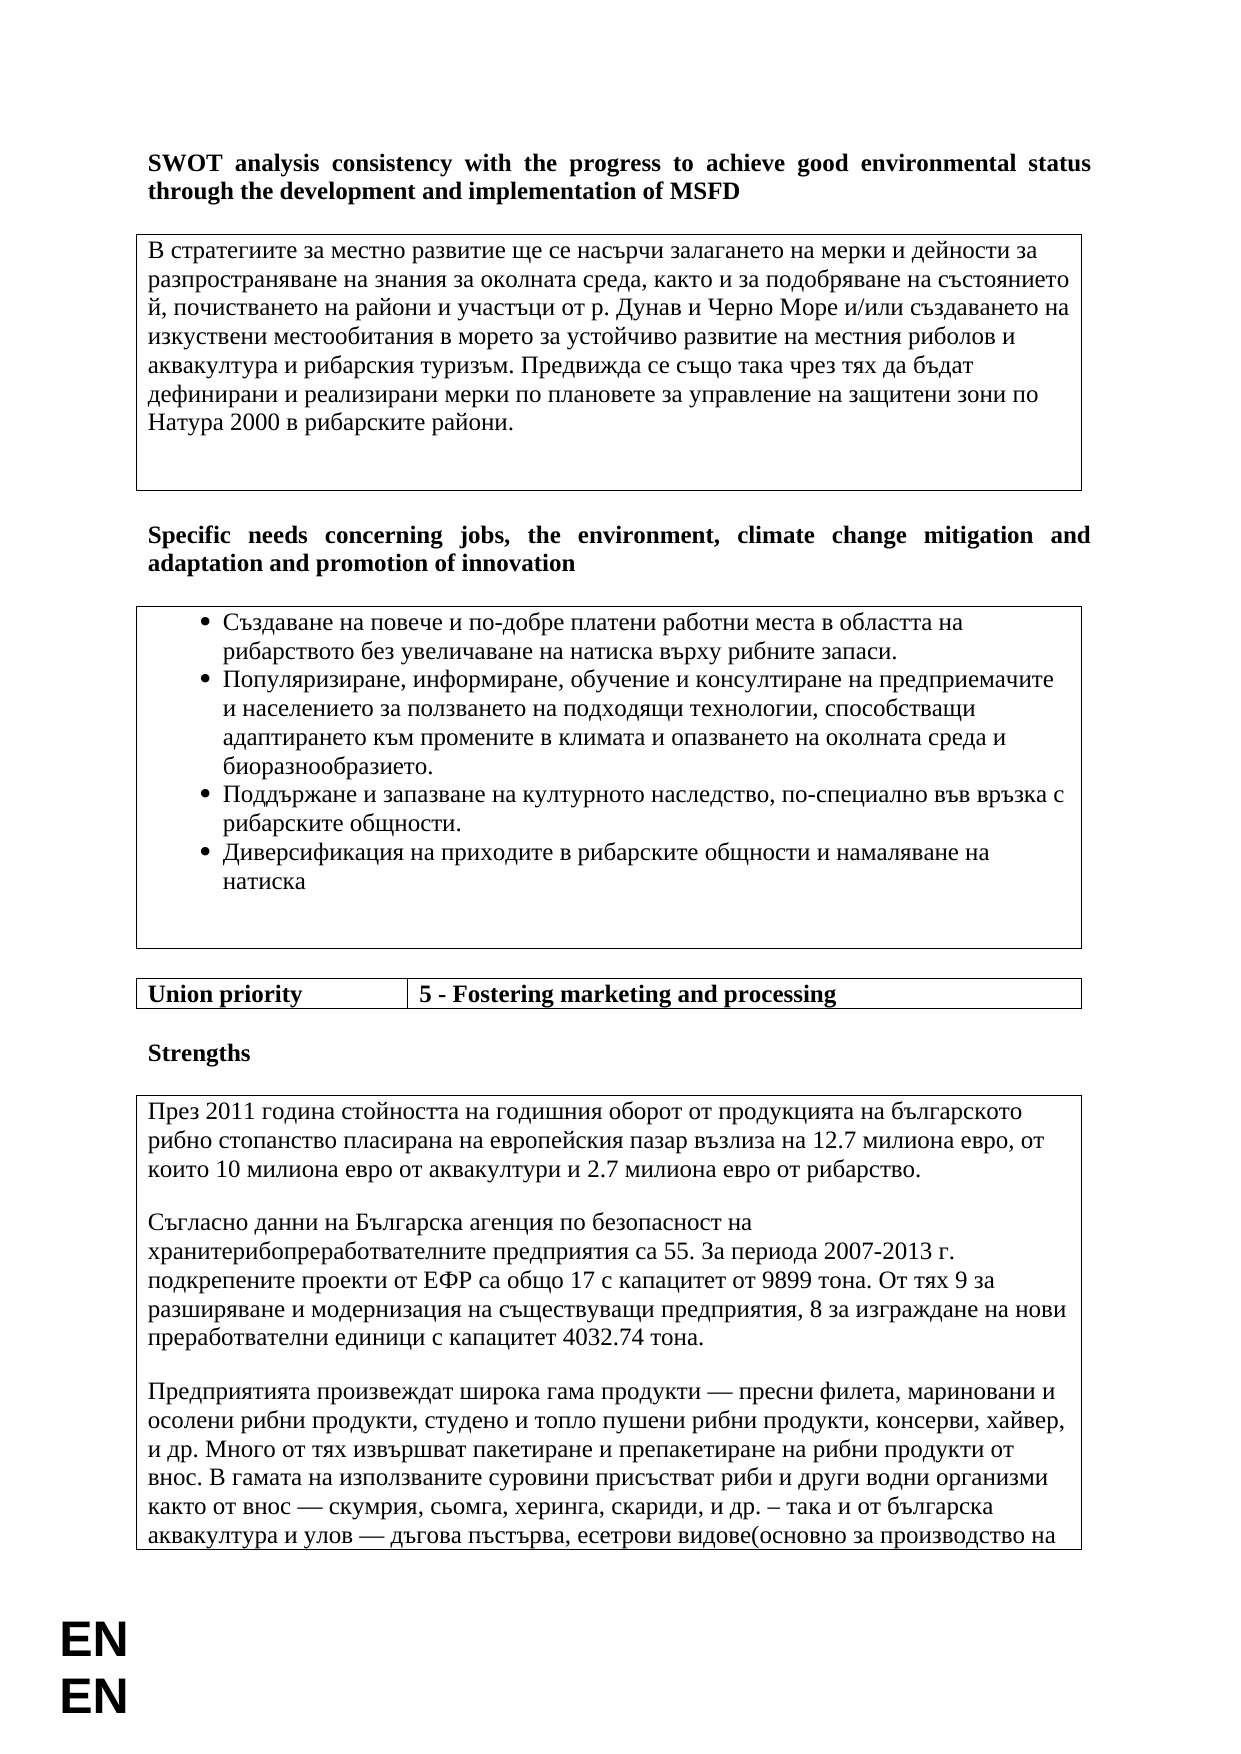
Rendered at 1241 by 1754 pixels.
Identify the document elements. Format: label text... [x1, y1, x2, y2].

table_header Union priority [137, 979, 407, 1008]
text Strengths [148, 1038, 1092, 1066]
table_header Създаване на повече и по-добре платени работни места в областта на рибарството без увеличаване на натиска върху рибните запаси. Популяризиране, информиране, обучение и консултиране на предприемачите и населението за ползването на подходящи технологии, способстващи адаптирането към промените в климата и опазването на околната среда и биоразнообразието. Поддържане и запазване на културното наследство, по-специално във връзка с рибарските общности. Диверсификация на приходите в рибарските общности и намаляване на натиска [137, 607, 1081, 948]
table_header В стратегиите за местно развитие ще се насърчи залагането на мерки и дейности за разпространяване на знания за околната среда, както и за подобряване на състоянието й, почистването на райони и участъци от р. Дунав и Черно Море и/или създаването на изкуствени местообитания в морето за устойчиво развитие на местния риболов и аквакултура и рибарския туризъм. Предвижда се също така чрез тях да бъдат дефинирани и реализирани мерки по плановете за управление на защитени зони по Натура 2000 в рибарските райони. [137, 235, 1081, 490]
text Specific needs concerning jobs, the environment, climate change mitigation and adaptation and promotion of innovation [148, 520, 1092, 577]
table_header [137, 1096, 1081, 1549]
table_header 5 - Fostering marketing and processing [408, 979, 1081, 1008]
text SWOT analysis consistency with the progress to achieve good environmental status through the development and implementation of MSFD [148, 148, 1092, 205]
